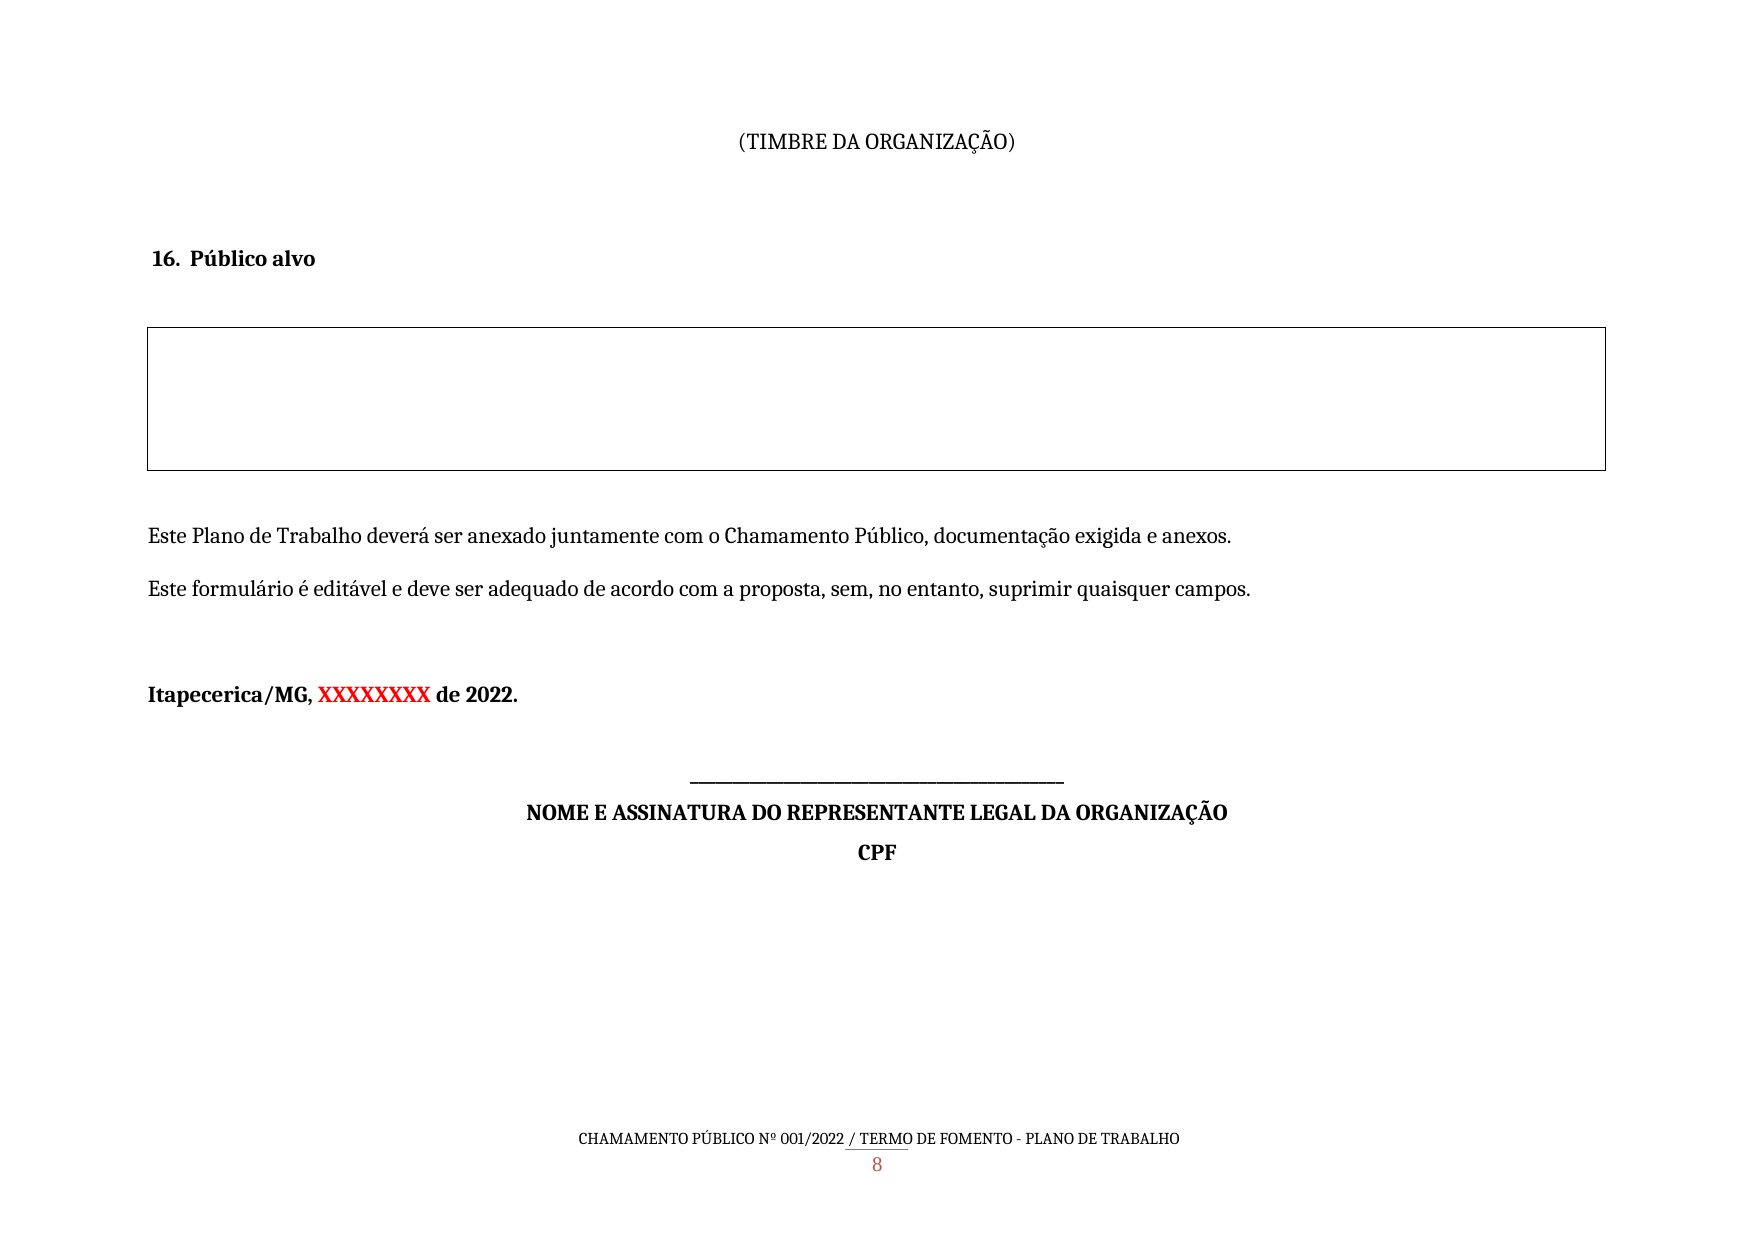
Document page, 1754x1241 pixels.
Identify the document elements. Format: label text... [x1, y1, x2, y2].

text CPF [148, 839, 1606, 866]
text Este Plano de Trabalho deverá ser anexado juntamente com o Chamamento Público, documentação exigida e anexos. [148, 523, 1606, 549]
text Este formulário é editável e deve ser adequado de acordo com a proposta, sem, no entanto, suprimir quaisquer campos. [148, 576, 1606, 602]
text ____________________________________________ [148, 760, 1606, 787]
text NOME E ASSINATURA DO REPRESENTANTE LEGAL DA ORGANIZAÇÃO [148, 800, 1606, 826]
table_header [148, 328, 1605, 469]
list Público alvo [152, 246, 1606, 272]
text Itapecerica/MG, XXXXXXXX de 2022. [148, 681, 1606, 708]
